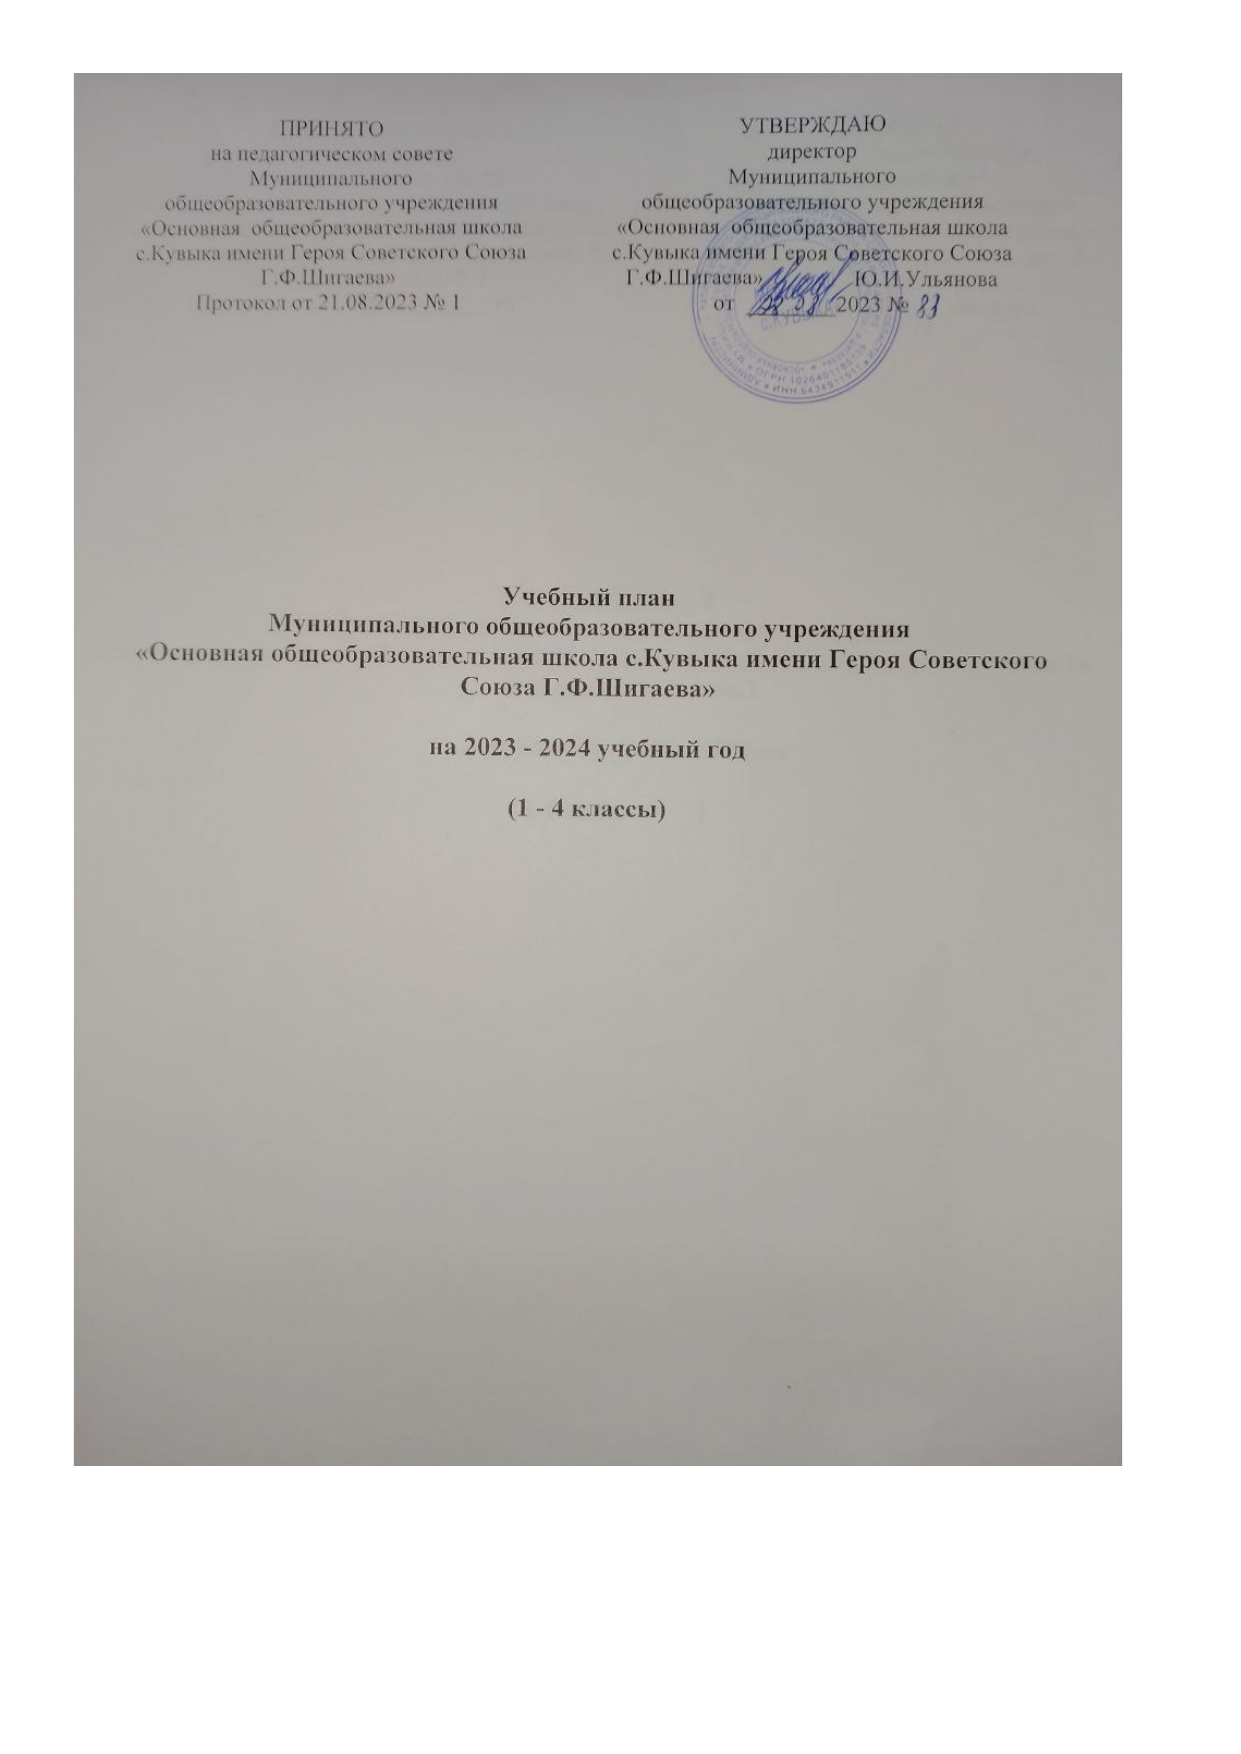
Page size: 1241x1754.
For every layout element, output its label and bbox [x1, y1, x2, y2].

picture [73, 73, 1123, 1466]
